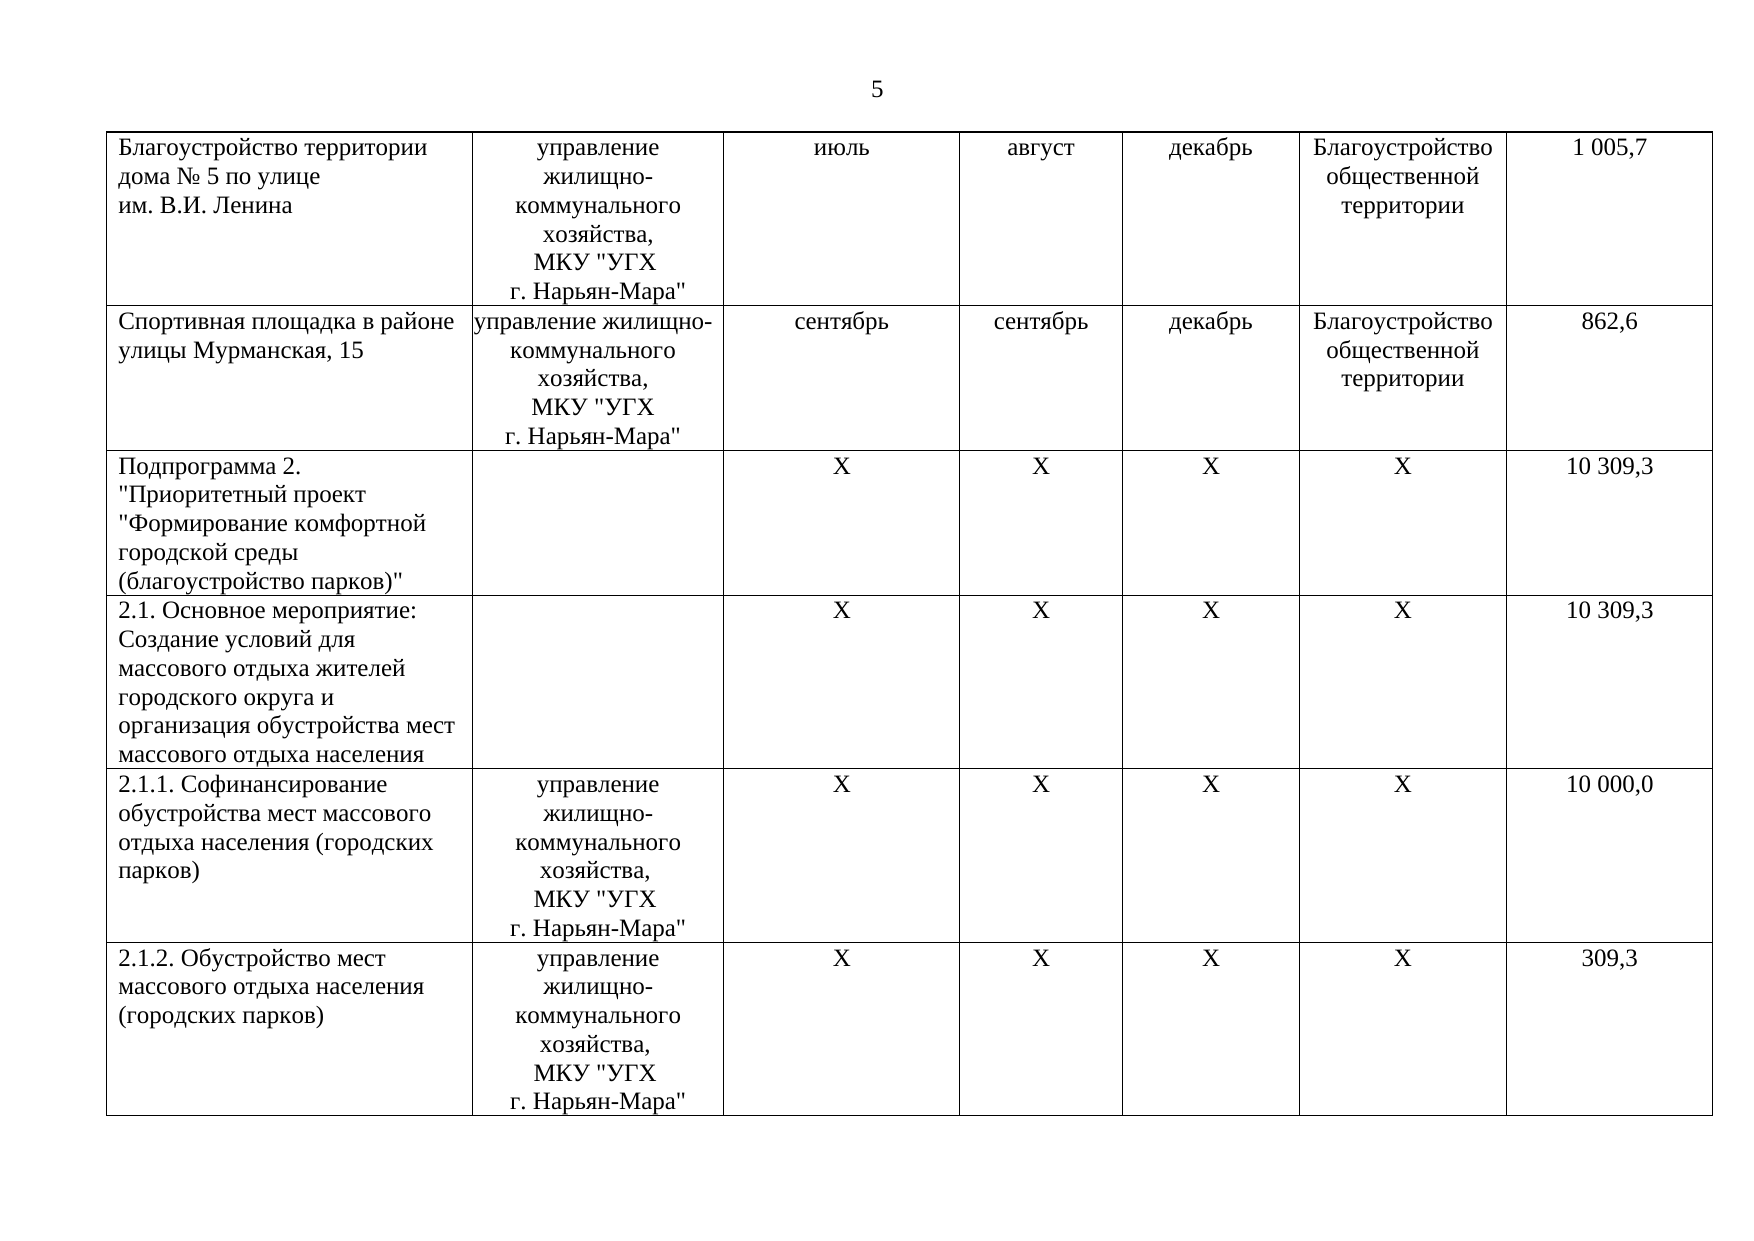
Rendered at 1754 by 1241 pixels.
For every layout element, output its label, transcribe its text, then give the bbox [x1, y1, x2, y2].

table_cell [473, 943, 723, 1115]
table_cell Х [1300, 943, 1506, 1115]
table_cell Х [1123, 943, 1299, 1115]
table_cell Х [724, 943, 959, 1115]
table_cell Х [960, 596, 1122, 768]
table_cell декабрь [1123, 133, 1299, 305]
table_cell 862,6 [1507, 306, 1712, 450]
table_cell 2.1. Основное мероприятие: Создание условий для массового отдыха жителей городского округа и организация обустройства мест массового отдыха населения [107, 596, 472, 768]
table_cell 10 309,3 [1507, 451, 1712, 594]
table_cell Х [724, 769, 959, 942]
table_cell 10 309,3 [1507, 596, 1712, 768]
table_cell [1300, 133, 1506, 305]
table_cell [473, 769, 723, 942]
table_cell декабрь [1123, 306, 1299, 450]
table_cell управление жилищно-коммунального хозяйства, МКУ "УГХ г. Нарьян-Мара" [473, 133, 723, 305]
table_cell Х [1300, 451, 1506, 594]
table_cell Х [1123, 596, 1299, 768]
table_cell 2.1.2. Обустройство мест массового отдыха населения (городских парков) [107, 943, 472, 1115]
table_cell сентябрь [960, 306, 1122, 450]
table_cell [473, 451, 723, 594]
table_cell управление жилищно-коммунального хозяйства, МКУ "УГХ г. Нарьян-Мара" [473, 306, 723, 450]
table_cell август [960, 133, 1122, 305]
table_cell Х [1300, 596, 1506, 768]
table_cell Х [1300, 769, 1506, 942]
table_cell 309,3 [1507, 943, 1712, 1115]
table_cell Спортивная площадка в районе улицы Мурманская, 15 [107, 306, 472, 450]
table_cell сентябрь [724, 306, 959, 450]
table_cell Благоустройство общественной территории [1300, 306, 1506, 450]
table_cell Х [960, 769, 1122, 942]
table_cell Х [1123, 769, 1299, 942]
table_cell Х [724, 596, 959, 768]
table_cell 1 005,7 [1507, 133, 1712, 305]
table_cell Х [960, 943, 1122, 1115]
table_cell Благоустройство территории дома № 5 по улице им. В.И. Ленина [107, 133, 472, 305]
table_cell июль [724, 133, 959, 305]
table_cell Х [724, 451, 959, 594]
table_cell Подпрограмма 2. "Приоритетный проект "Формирование комфортной городской среды (благоустройство парков)" [107, 451, 472, 594]
table_cell Х [1123, 451, 1299, 594]
table_cell [473, 596, 723, 768]
table_cell Х [960, 451, 1122, 594]
table_cell 2.1.1. Софинансирование обустройства мест массового отдыха населения (городских парков) [107, 769, 472, 942]
table_cell 10 000,0 [1507, 769, 1712, 942]
